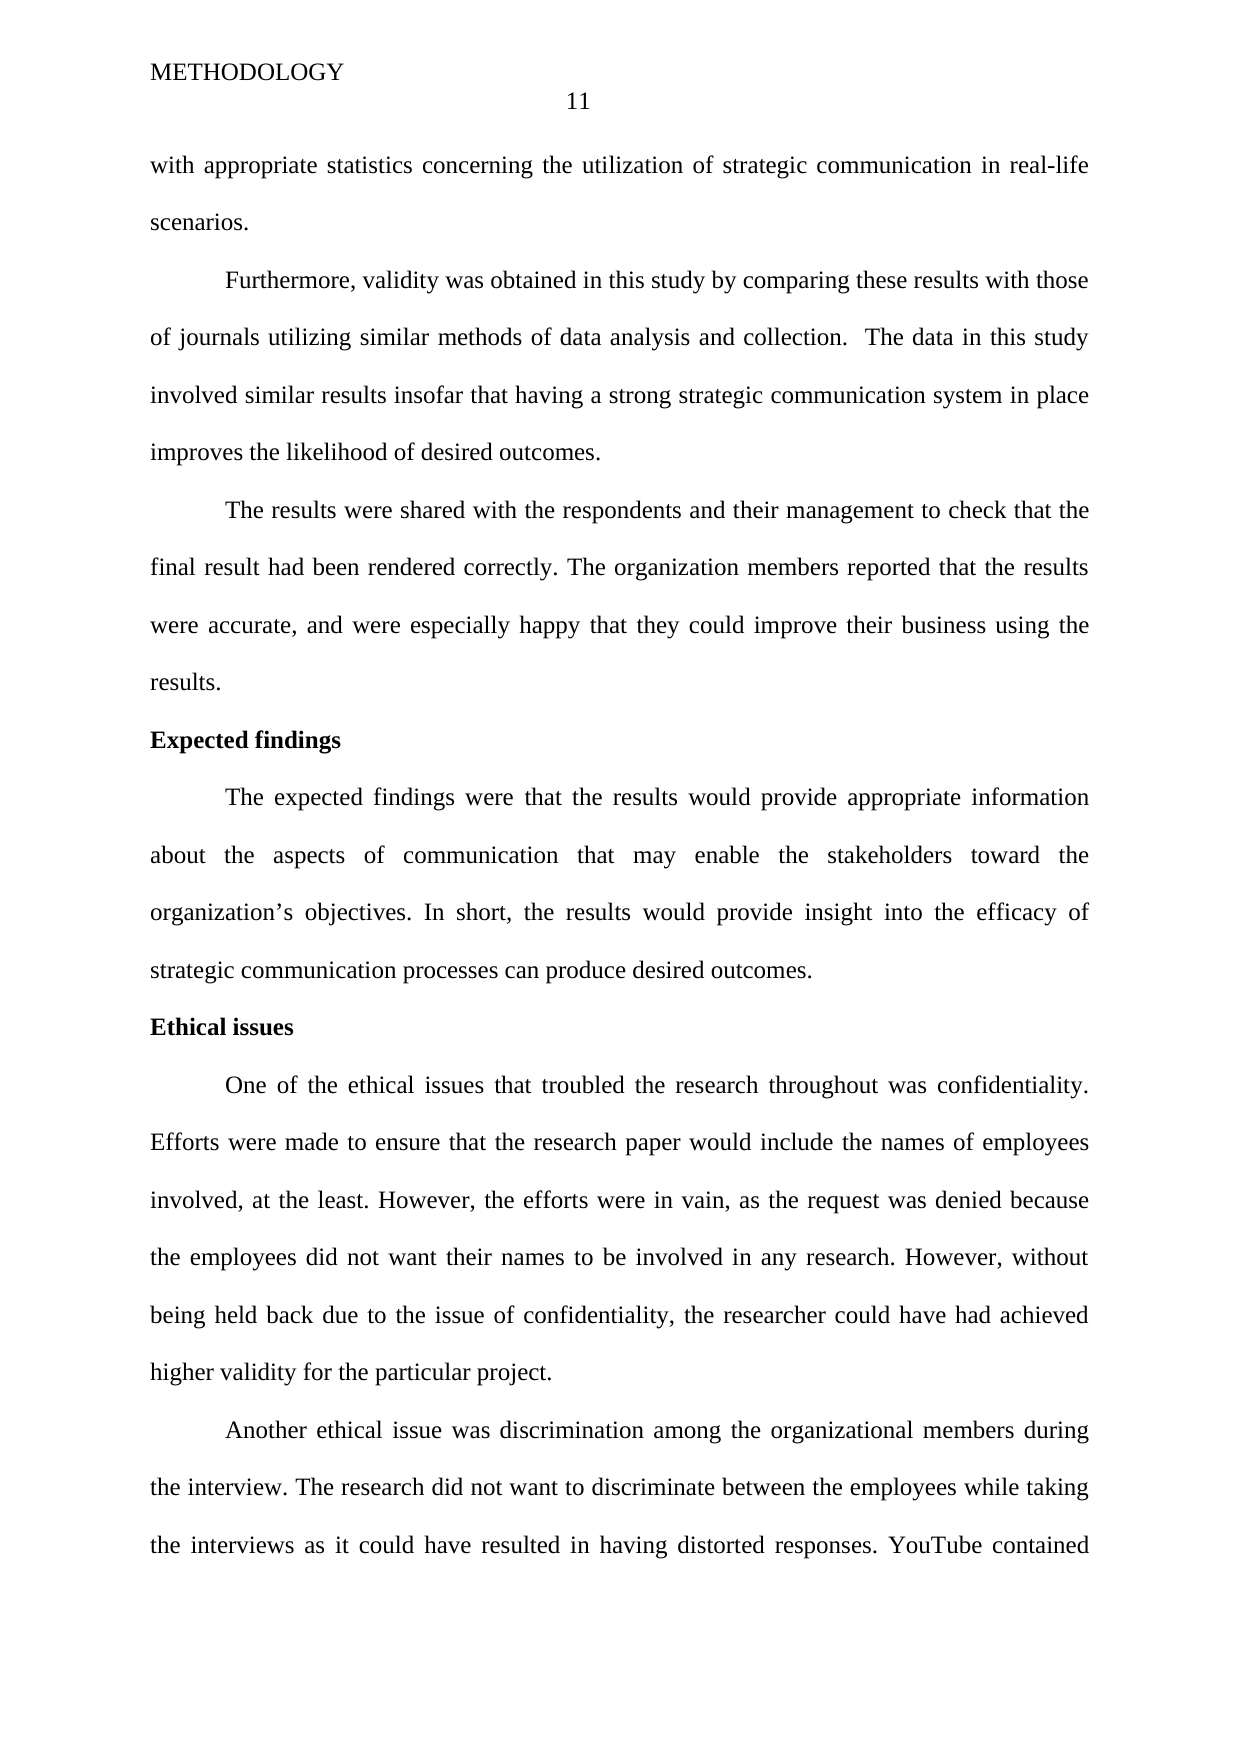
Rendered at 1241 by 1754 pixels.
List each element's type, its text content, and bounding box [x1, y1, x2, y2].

text One of the ethical issues that troubled the research throughout was confidentiality. Efforts were made to ensure that the research paper would include the names of employees involved, at the least. However, the efforts were in vain, as the request was denied because the employees did not want their names to be involved in any research. However, without being held back due to the issue of confidentiality, the researcher could have had achieved higher validity for the particular project. [150, 1070, 1090, 1386]
subtitle Ethical issues [150, 1012, 1090, 1041]
text The expected findings were that the results would provide appropriate information about the aspects of communication that may enable the stakeholders toward the organization’s objectives. In short, the results would provide insight into the efficacy of strategic communication processes can produce desired outcomes. [150, 782, 1090, 984]
text Furthermore, validity was obtained in this study by comparing these results with those of journals utilizing similar methods of data analysis and collection. The data in this study involved similar results insofar that having a strong strategic communication system in place improves the likelihood of desired outcomes. [150, 265, 1090, 466]
text The results were shared with the respondents and their management to check that the final result had been rendered correctly. The organization members reported that the results were accurate, and were especially happy that they could improve their business using the results. [150, 495, 1090, 696]
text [150, 1415, 1090, 1559]
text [150, 150, 1090, 236]
subtitle Expected findings [150, 725, 1090, 754]
